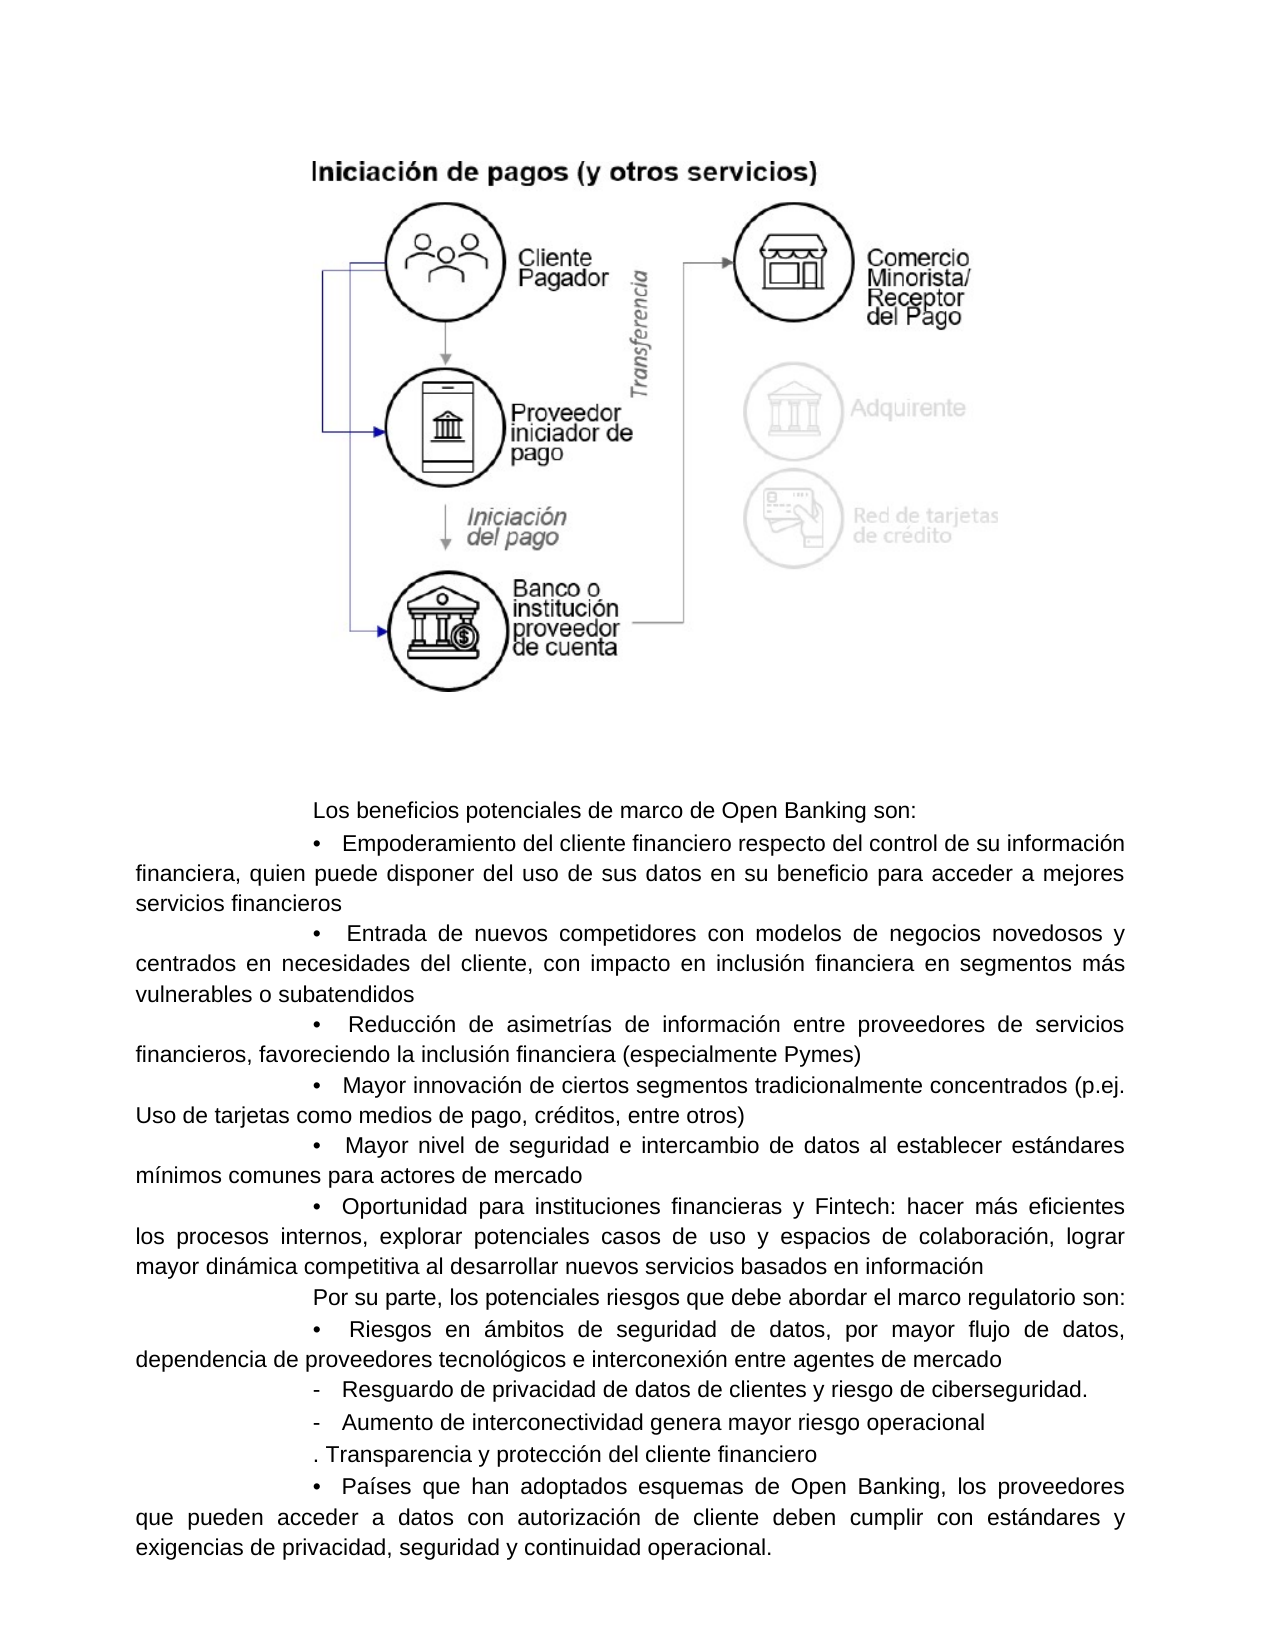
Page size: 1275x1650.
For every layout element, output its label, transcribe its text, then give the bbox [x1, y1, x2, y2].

text Por su parte, los potenciales riesgos que debe abordar el marco regulatorio son: [135, 1283, 1137, 1310]
text Los beneficios potenciales de marco de Open Banking son: [135, 797, 1137, 824]
list Reducción de asimetrías de información entre proveedores de servicios financieros, favoreciendo la inclusión financiera (especialmente Pymes) [135, 1011, 1125, 1067]
list Resguardo de privacidad de datos de clientes y riesgo de ciberseguridad. [135, 1376, 1137, 1403]
list Aumento de interconectividad genera mayor riesgo operacional [135, 1408, 1137, 1435]
list Países que han adoptados esquemas de Open Banking, los proveedores que pueden acceder a datos con autorización de cliente deben cumplir con estándares y exigencias de privacidad, seguridad y continuidad operacional. [135, 1473, 1125, 1560]
list Oportunidad para instituciones financieras y Fintech: hacer más eficientes los procesos internos, explorar potenciales casos de uso y espacios de colaboración, lograr mayor dinámica competitiva al desarrollar nuevos servicios basados en información [135, 1193, 1126, 1280]
list Empoderamiento del cliente financiero respecto del control de su información financiera, quien puede disponer del uso de sus datos en su beneficio para acceder a mejores servicios financieros [135, 829, 1126, 916]
list Mayor innovación de ciertos segmentos tradicionalmente concentrados (p.ej. Uso de tarjetas como medios de pago, créditos, entre otros) [135, 1072, 1126, 1128]
text . Transparencia y protección del cliente financiero [135, 1441, 1137, 1467]
list Riesgos en ámbitos de seguridad de datos, por mayor flujo de datos, dependencia de proveedores tecnológicos e interconexión entre agentes de mercado [135, 1316, 1125, 1372]
list Entrada de nuevos competidores con modelos de negocios novedosos y centrados en necesidades del cliente, con impacto en inclusión financiera en segmentos más vulnerables o subatendidos [135, 920, 1126, 1007]
list Mayor nivel de seguridad e intercambio de datos al establecer estándares mínimos comunes para actores de mercado [135, 1132, 1126, 1189]
picture [312, 161, 998, 692]
